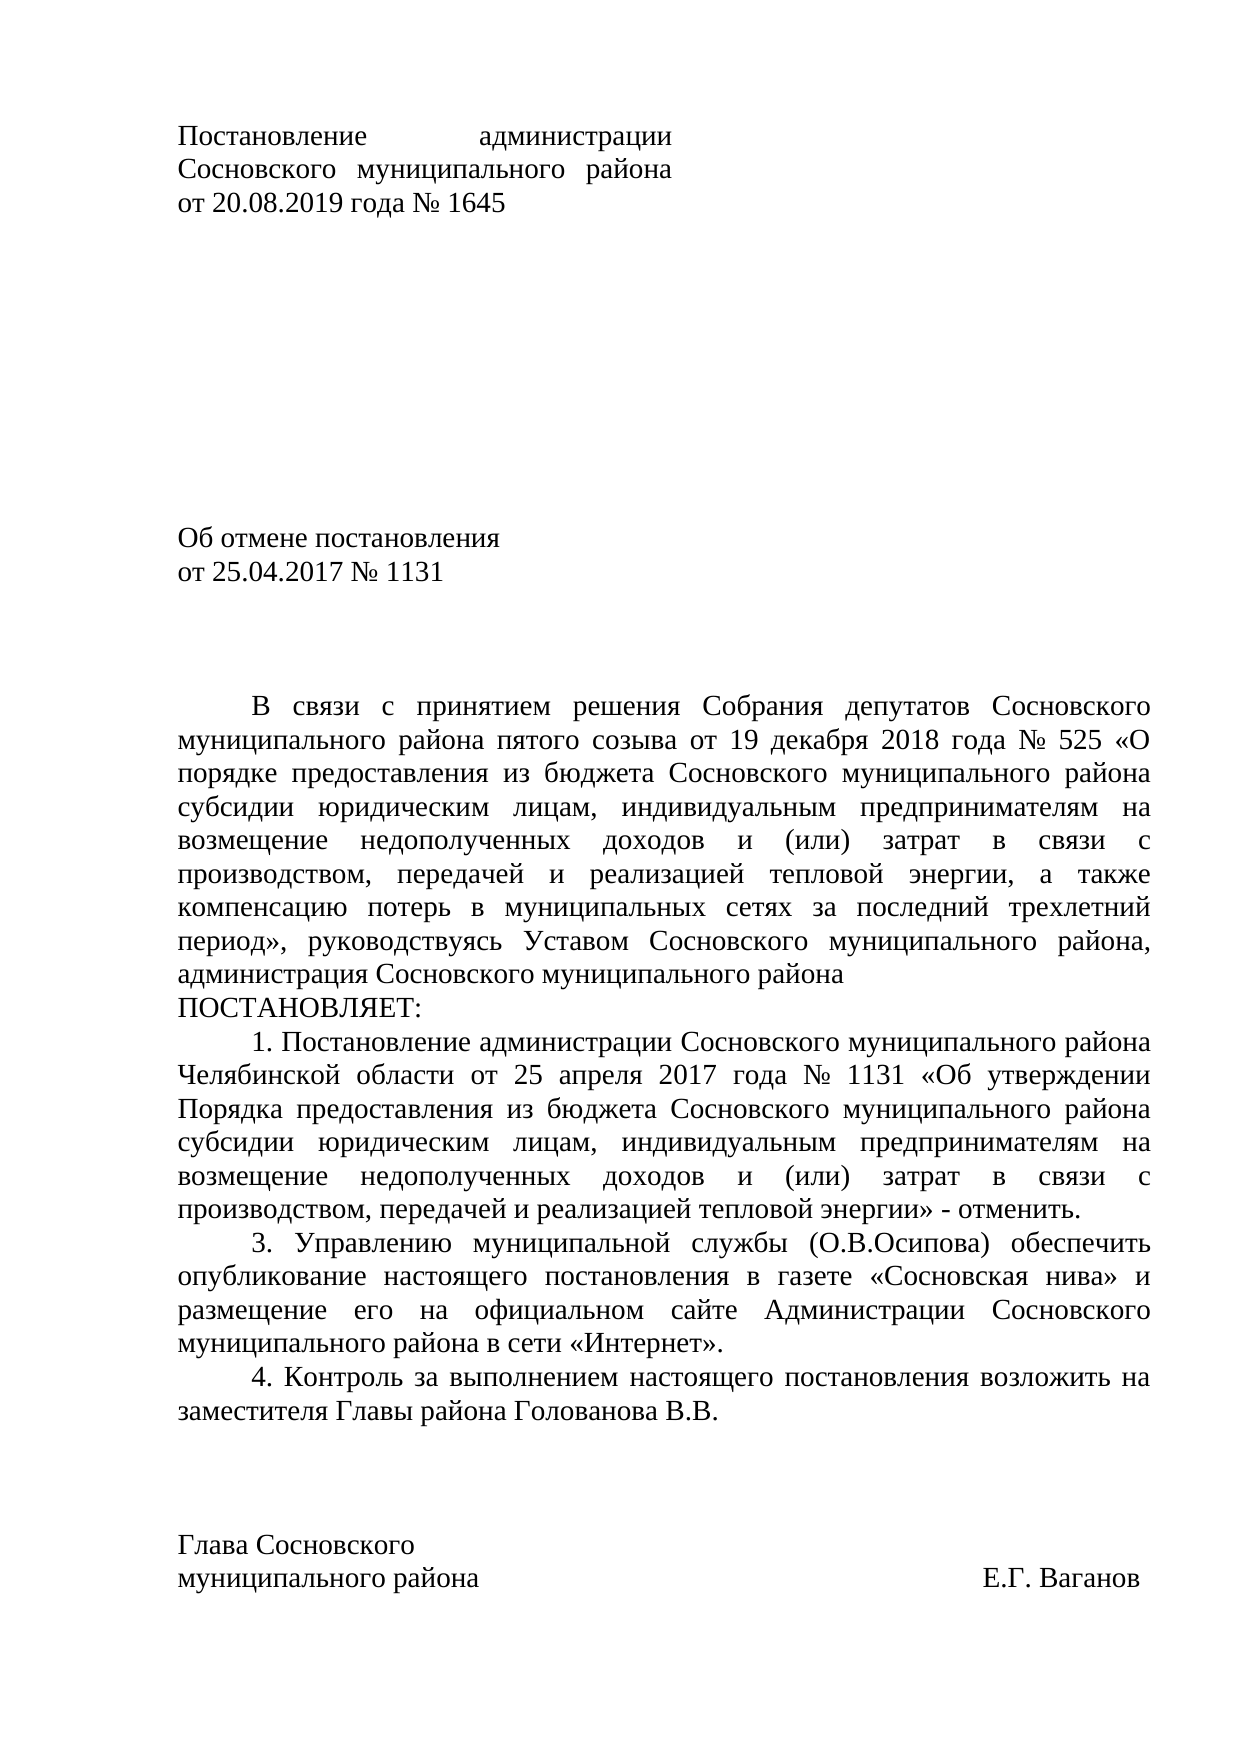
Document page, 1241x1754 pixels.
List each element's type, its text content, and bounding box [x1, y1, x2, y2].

text муниципального района Е.Г. Ваганов [177, 1560, 1152, 1594]
text 1. Постановление администрации Сосновского муниципального района Челябинской области от 25 апреля 2017 года № 1131 «Об утверждении Порядка предоставления из бюджета Сосновского муниципального района субсидии юридическим лицам, индивидуальным предпринимателям на возмещение недополученных доходов и (или) затрат в связи с производством, передачей и реализацией тепловой энергии» - отменить. [177, 1024, 1152, 1225]
table_header Постановление администрации Сосновского муниципального района от 20.08.2019 года № 1645 Об отмене постановления от 25.04.2017 № 1131 [166, 118, 683, 588]
text ПОСТАНОВЛЯЕТ: [177, 990, 1152, 1024]
text В связи с принятием решения Собрания депутатов Сосновского муниципального района пятого созыва от 19 декабря 2018 года № 525 «О порядке предоставления из бюджета Сосновского муниципального района субсидии юридическим лицам, индивидуальным предпринимателям на возмещение недополученных доходов и (или) затрат в связи с производством, передачей и реализацией тепловой энергии, а также компенсацию потерь в муниципальных сетях за последний трехлетний период», руководствуясь Уставом Сосновского муниципального района, администрация Сосновского муниципального района [177, 688, 1152, 990]
text 4. Контроль за выполнением настоящего постановления возложить на заместителя Главы района Голованова В.В. [177, 1359, 1152, 1426]
text 3. Управлению муниципальной службы (О.В.Осипова) обеспечить опубликование настоящего постановления в газете «Сосновская нива» и размещение его на официальном сайте Администрации Сосновского муниципального района в сети «Интернет». [177, 1225, 1152, 1359]
text Глава Сосновского [177, 1527, 1152, 1560]
